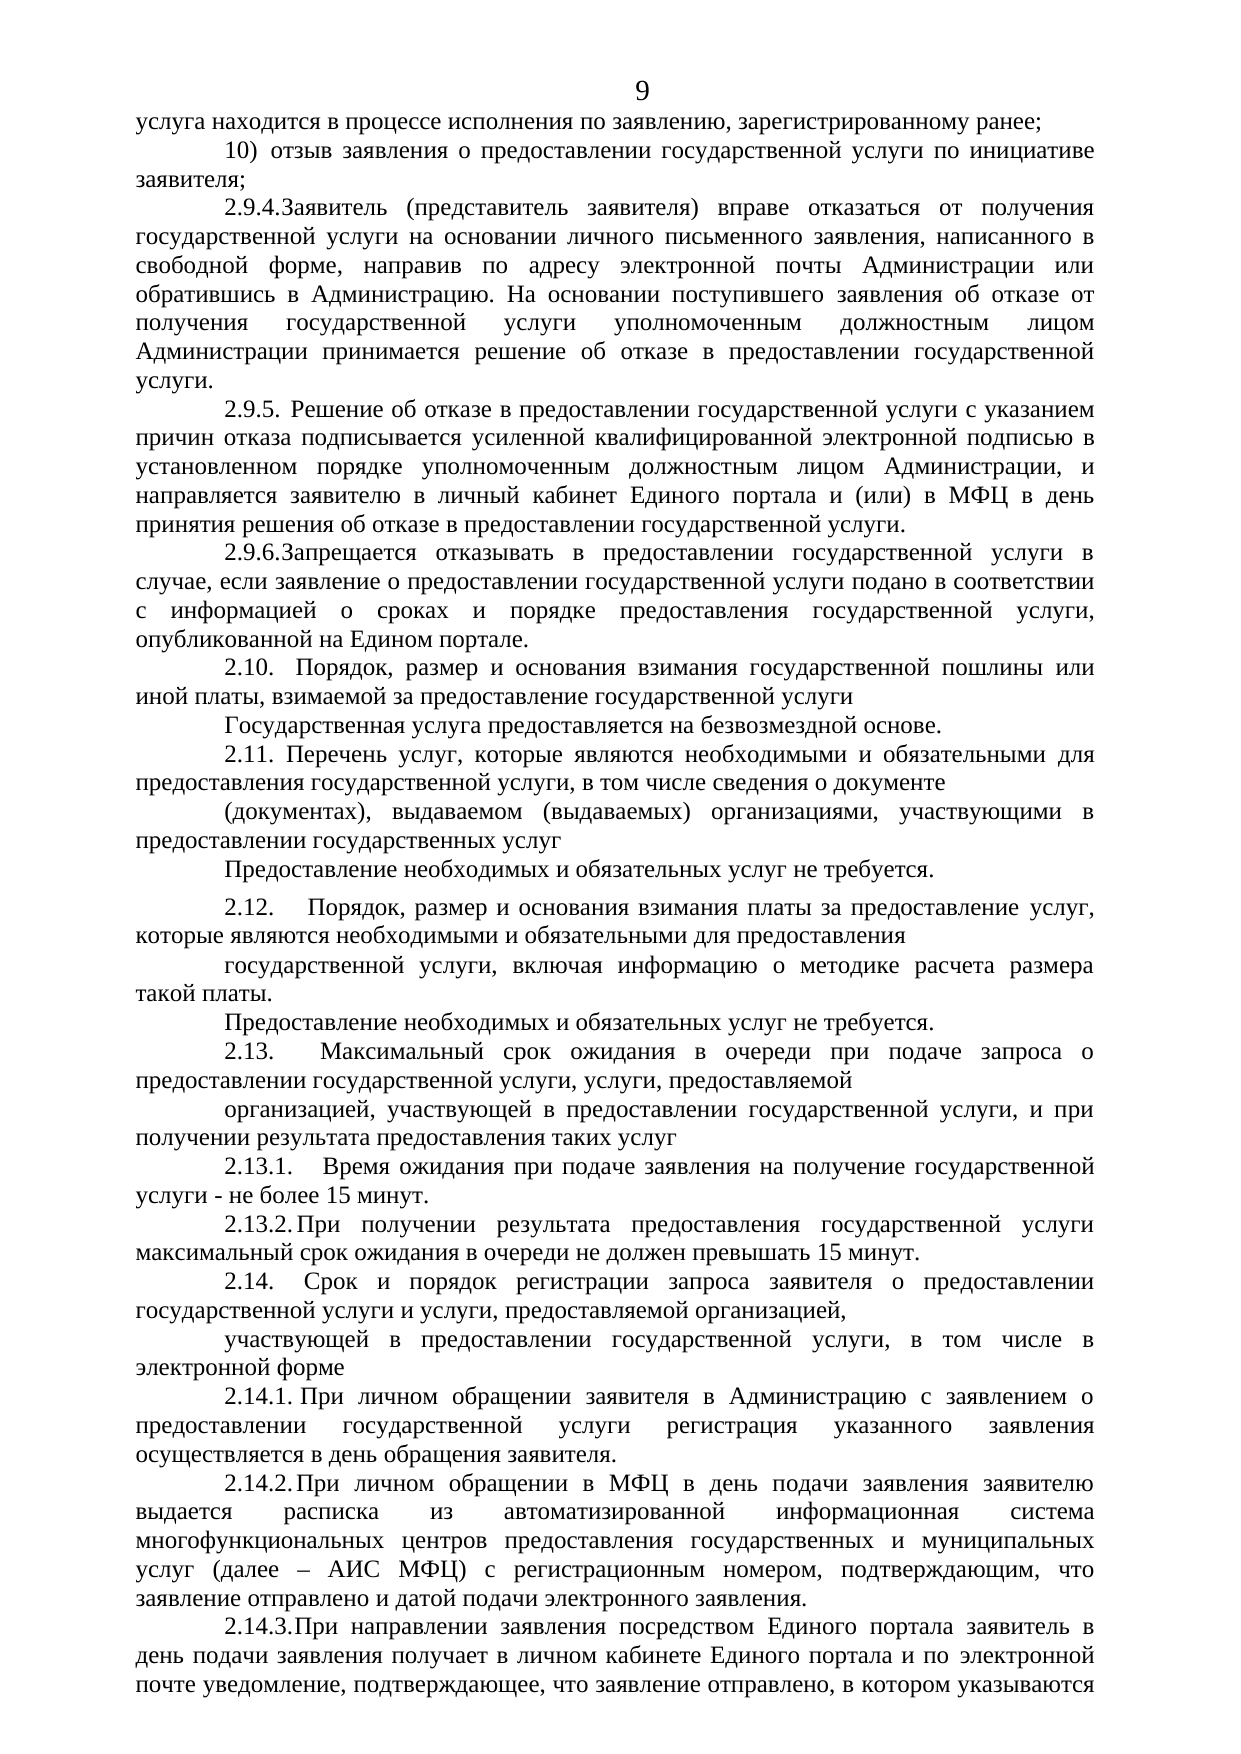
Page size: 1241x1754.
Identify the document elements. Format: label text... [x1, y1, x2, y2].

list При получении результата предоставления государственной услуги максимальный срок ожидания в очереди не должен превышать 15 минут. [135, 1209, 1094, 1266]
list Перечень услуг, которые являются необходимыми и обязательными для предоставления государственной услуги, в том числе сведения о документе [135, 739, 1094, 796]
text Предоставление необходимых и обязательных услуг не требуется. [135, 1007, 1094, 1036]
list Заявитель (представитель заявителя) вправе отказаться от получения государственной услуги на основании личного письменного заявления, написанного в свободной форме, направив по адресу электронной почты Администрации или обратившись в Администрацию. На основании поступившего заявления об отказе от получения государственной услуги уполномоченным должностным лицом Администрации принимается решение об отказе в предоставлении государственной услуги. [135, 192, 1094, 394]
text организацией, участвующей в предоставлении государственной услуги, и при получении результата предоставления таких услуг [135, 1094, 1094, 1151]
text Предоставление необходимых и обязательных услуг не требуется. [135, 854, 1094, 882]
list Время ожидания при подаче заявления на получение государственной услуги - не более 15 минут. [135, 1151, 1094, 1209]
list Решение об отказе в предоставлении государственной услуги с указанием причин отказа подписывается усиленной квалифицированной электронной подписью в установленном порядке уполномоченным должностным лицом Администрации, и направляется заявителю в личный кабинет Единого портала и (или) в МФЦ в день принятия решения об отказе в предоставлении государственной услуги. [135, 394, 1094, 537]
text государственной услуги, включая информацию о методике расчета размера такой платы. [135, 950, 1094, 1007]
text (документах), выдаваемом (выдаваемых) организациями, участвующими в предоставлении государственных услуг [135, 796, 1094, 854]
list Порядок, размер и основания взимания государственной пошлины или иной платы, взимаемой за предоставление государственной услуги [135, 652, 1094, 710]
list Запрещается отказывать в предоставлении государственной услуги в случае, если заявление о предоставлении государственной услуги подано в соответствии с информацией о сроках и порядке предоставления государственной услуги, опубликованной на Едином портале. [135, 537, 1094, 652]
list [135, 106, 1094, 135]
list отзыв заявления о предоставлении государственной услуги по инициативе заявителя; [135, 135, 1094, 192]
text Государственная услуга предоставляется на безвозмездной основе. [135, 710, 1094, 739]
text участвующей в предоставлении государственной услуги, в том числе в электронной форме [135, 1324, 1094, 1381]
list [135, 1611, 1094, 1698]
list Порядок, размер и основания взимания платы за предоставление услуг, которые являются необходимыми и обязательными для предоставления [135, 892, 1094, 949]
list При личном обращении в МФЦ в день подачи заявления заявителю выдается расписка из автоматизированной информационная система многофункциональных центров предоставления государственных и муниципальных услуг (далее – АИС МФЦ) с регистрационным номером, подтверждающим, что заявление отправлено и датой подачи электронного заявления. [135, 1468, 1094, 1611]
list Срок и порядок регистрации запроса заявителя о предоставлении государственной услуги и услуги, предоставляемой организацией, [135, 1266, 1094, 1324]
list Максимальный срок ожидания в очереди при подаче запроса о предоставлении государственной услуги, услуги, предоставляемой [135, 1036, 1094, 1093]
list При личном обращении заявителя в Администрацию с заявлением о предоставлении государственной услуги регистрация указанного заявления осуществляется в день обращения заявителя. [135, 1381, 1094, 1468]
